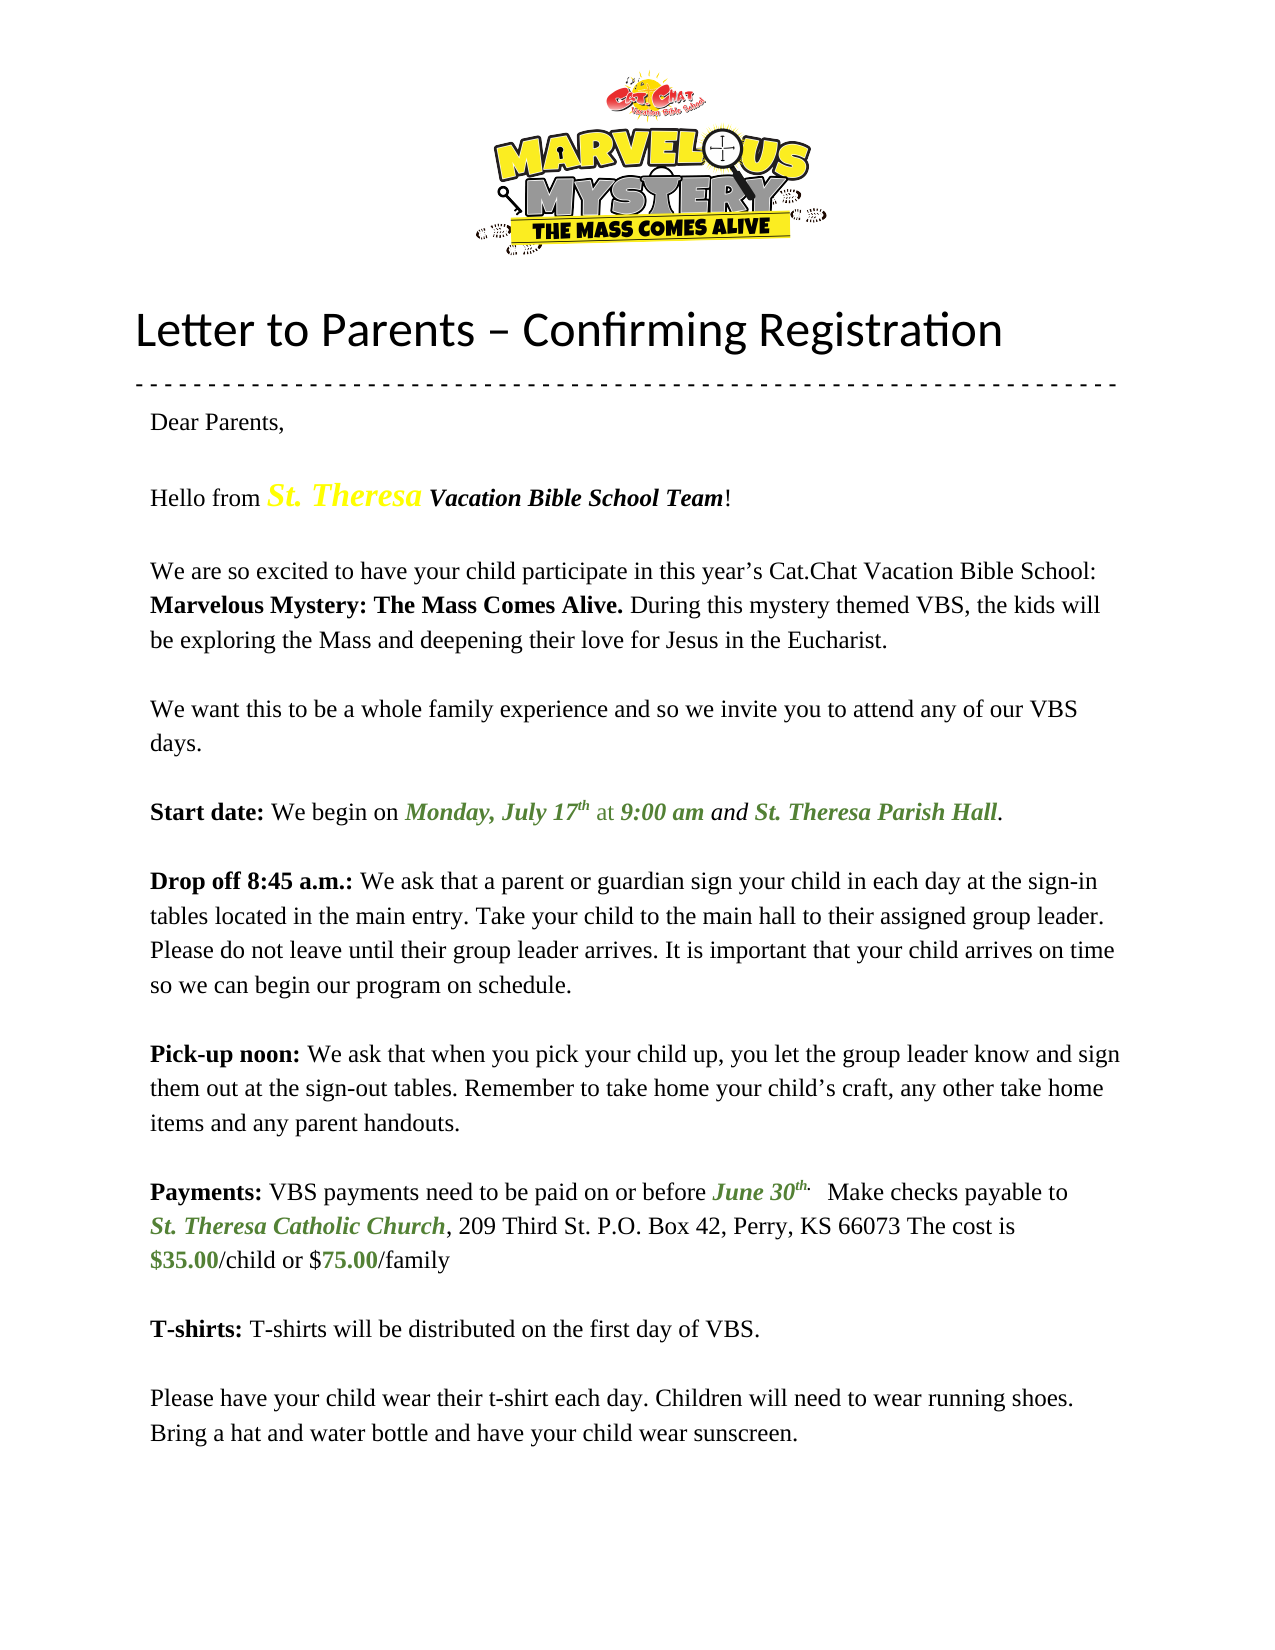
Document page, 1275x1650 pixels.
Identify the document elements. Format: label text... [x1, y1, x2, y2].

text Bring a hat and water bottle and have your child wear sunscreen. [150, 1418, 1125, 1447]
text Pick-up noon: We ask that when you pick your child up, you let the group leader know and sign them out at the sign-out tables. Remember to take home your child’s craft, any other take home items and any parent handouts. [150, 1039, 1125, 1136]
text Marvelous Mystery: The Mass Comes Alive. During this mystery themed VBS, the kids will be exploring the Mass and deepening their love for Jesus in the Eucharist. [150, 590, 1125, 654]
text Letter to Parents – Confirming Registration - - - - - - - - - - - - - - - - - - - - - - - - - - - - - - - - - - - - - - - - - - - - - - - - - - - - - - - - - - - - - - - - - - - - [135, 298, 1125, 400]
text T-shirts: T-shirts will be distributed on the first day of VBS. [150, 1314, 1125, 1343]
picture [472, 64, 832, 267]
text Dear Parents, [150, 407, 1125, 435]
text Start date: We begin on Monday, July 17th at 9:00 am and St. Theresa Parish Hall. [150, 797, 1125, 826]
text Payments: VBS payments need to be paid on or before June 30th. Make checks payable to [150, 1177, 1125, 1205]
text St. Theresa Catholic Church, 209 Third St. P.O. Box 42, Perry, KS 66073 The cost is $35.00/child or $75.00/family [150, 1211, 1125, 1274]
text Please have your child wear their t-shirt each day. Children will need to wear running shoes. [150, 1383, 1125, 1412]
text We are so excited to have your child participate in this year’s Cat.Chat Vacation Bible School: [150, 556, 1125, 585]
text Hello from St. Theresa Vacation Bible School Team! [150, 476, 1125, 514]
text We want this to be a whole family experience and so we invite you to attend any of our VBS days. [150, 694, 1125, 757]
text Drop off 8:45 a.m.: We ask that a parent or guardian sign your child in each day at the sign-in tables located in the main entry. Take your child to the main hall to their assigned group leader. Please do not leave until their group leader arrives. It is important that your child arrives on time so we can begin our program on schedule. [150, 866, 1125, 998]
